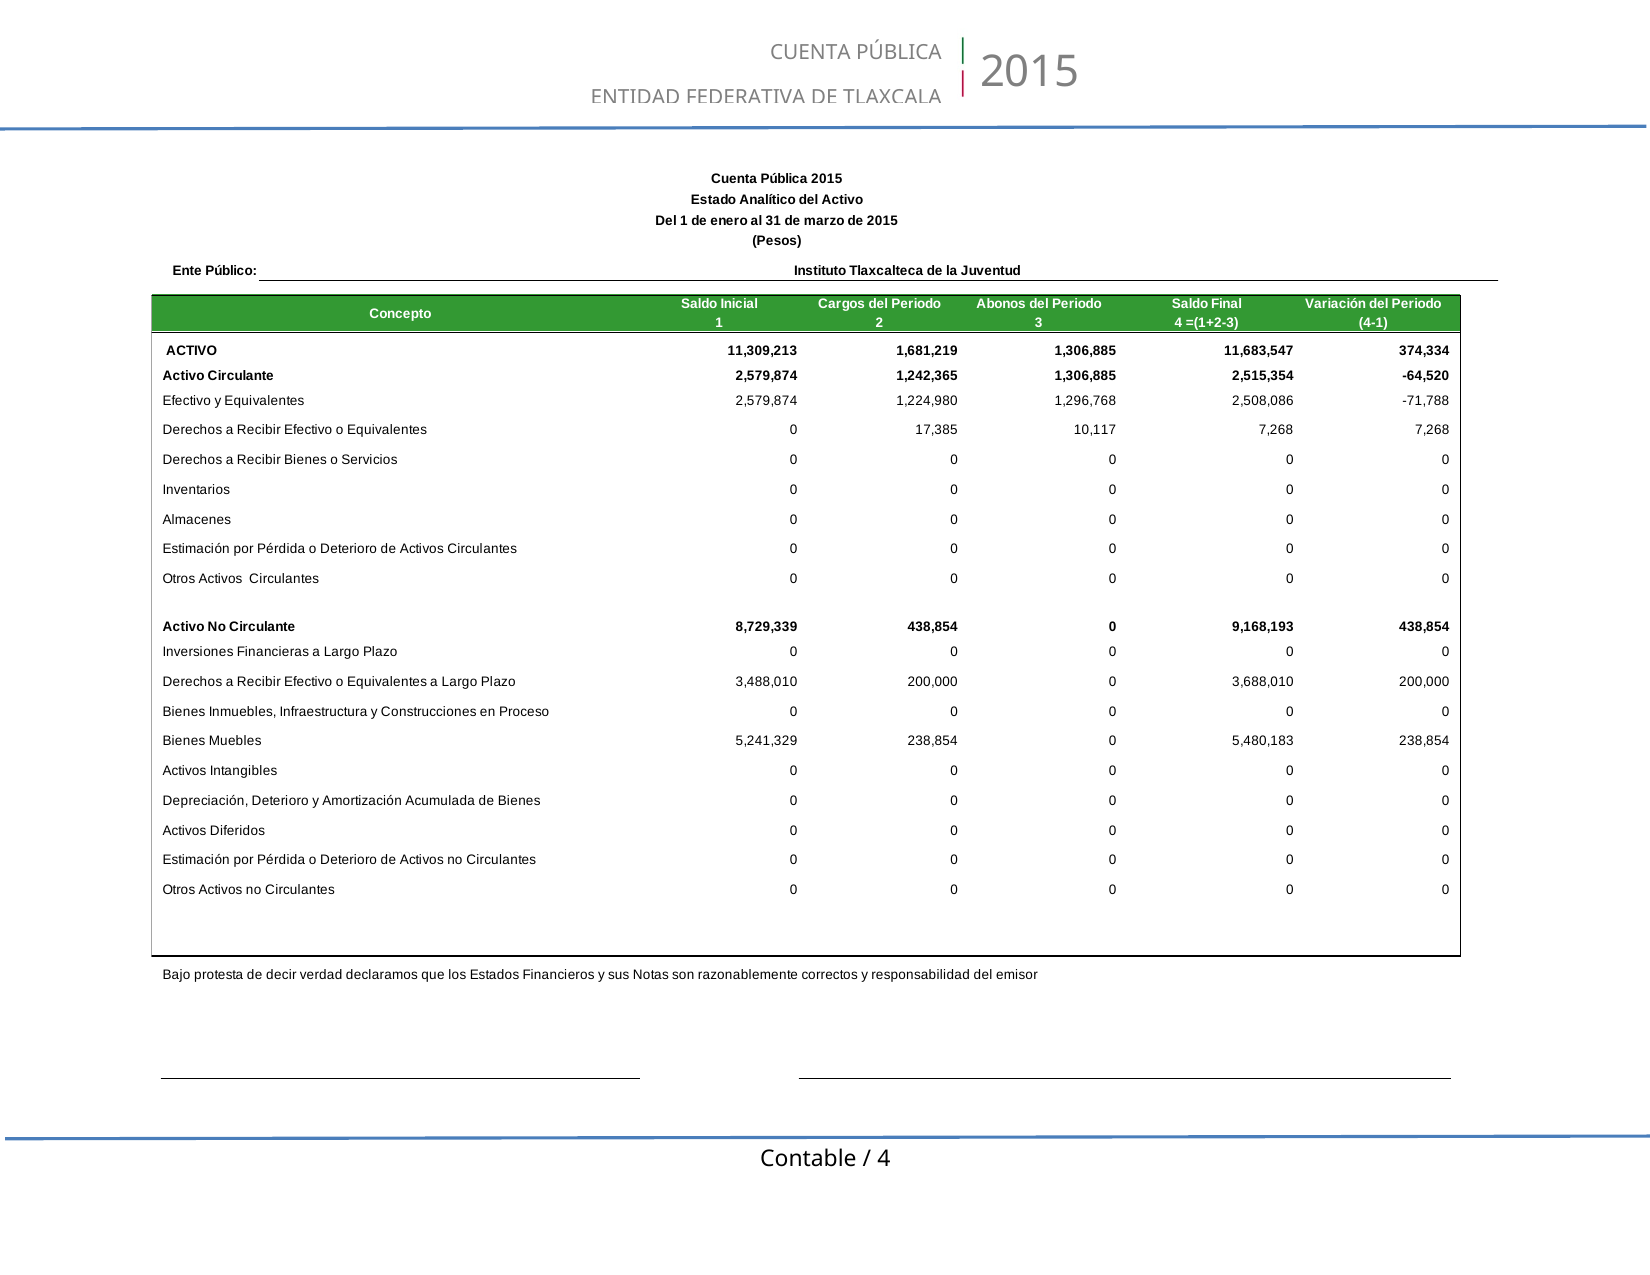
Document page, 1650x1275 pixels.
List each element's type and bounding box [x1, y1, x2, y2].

picture [956, 28, 974, 100]
